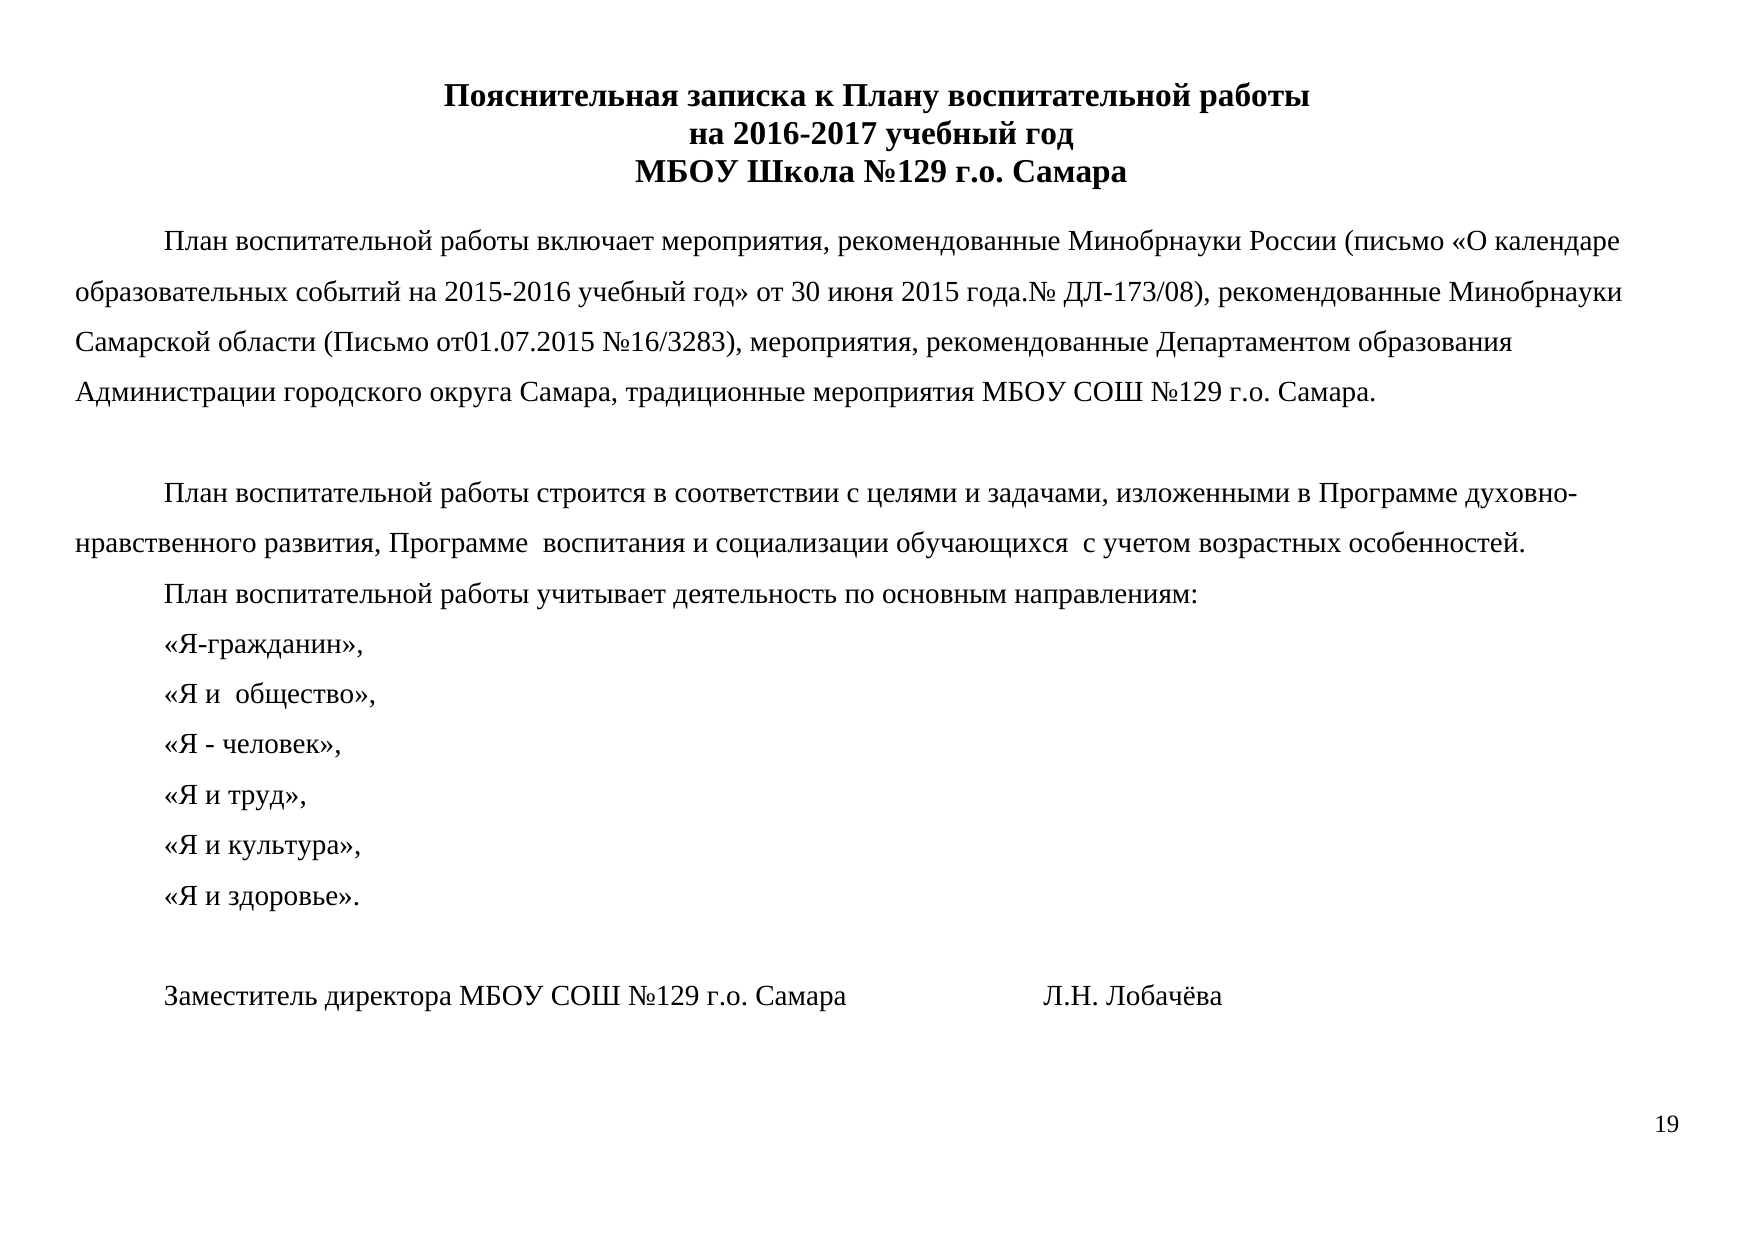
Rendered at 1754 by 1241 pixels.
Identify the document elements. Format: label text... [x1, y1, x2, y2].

text Заместитель директора МБОУ СОШ №129 г.о. Самара Л.Н. Лобачёва [75, 978, 1679, 1012]
text на 2016-2017 учебный год [75, 113, 1679, 152]
text «Я и труд», [75, 777, 1679, 811]
text МБОУ Школа №129 г.о. Самара [75, 152, 1679, 190]
text План воспитательной работы строится в соответствии с целями и задачами, изложенными в Программе духовно-нравственного развития, Программе воспитания и социализации обучающихся с учетом возрастных особенностей. [75, 475, 1679, 559]
text «Я - человек», [75, 727, 1679, 760]
text «Я-гражданин», [75, 626, 1679, 659]
text Пояснительная записка к Плану воспитательной работы [75, 75, 1679, 113]
text «Я и здоровье». [75, 878, 1679, 911]
text «Я и общество», [75, 676, 1679, 710]
text «Я и культура», [75, 827, 1679, 861]
text План воспитательной работы включает мероприятия, рекомендованные Минобрнауки России (письмо «О календаре образовательных событий на 2015-2016 учебный год» от 30 июня 2015 года.№ ДЛ-173/08), рекомендованные Минобрнауки Самарской области (Письмо от01.07.2015 №16/3283), мероприятия, рекомендованные Департаментом образования Администрации городского округа Самара, традиционные мероприятия МБОУ СОШ №129 г.о. Самара. [75, 223, 1679, 408]
text План воспитательной работы учитывает деятельность по основным направлениям: [75, 576, 1679, 609]
